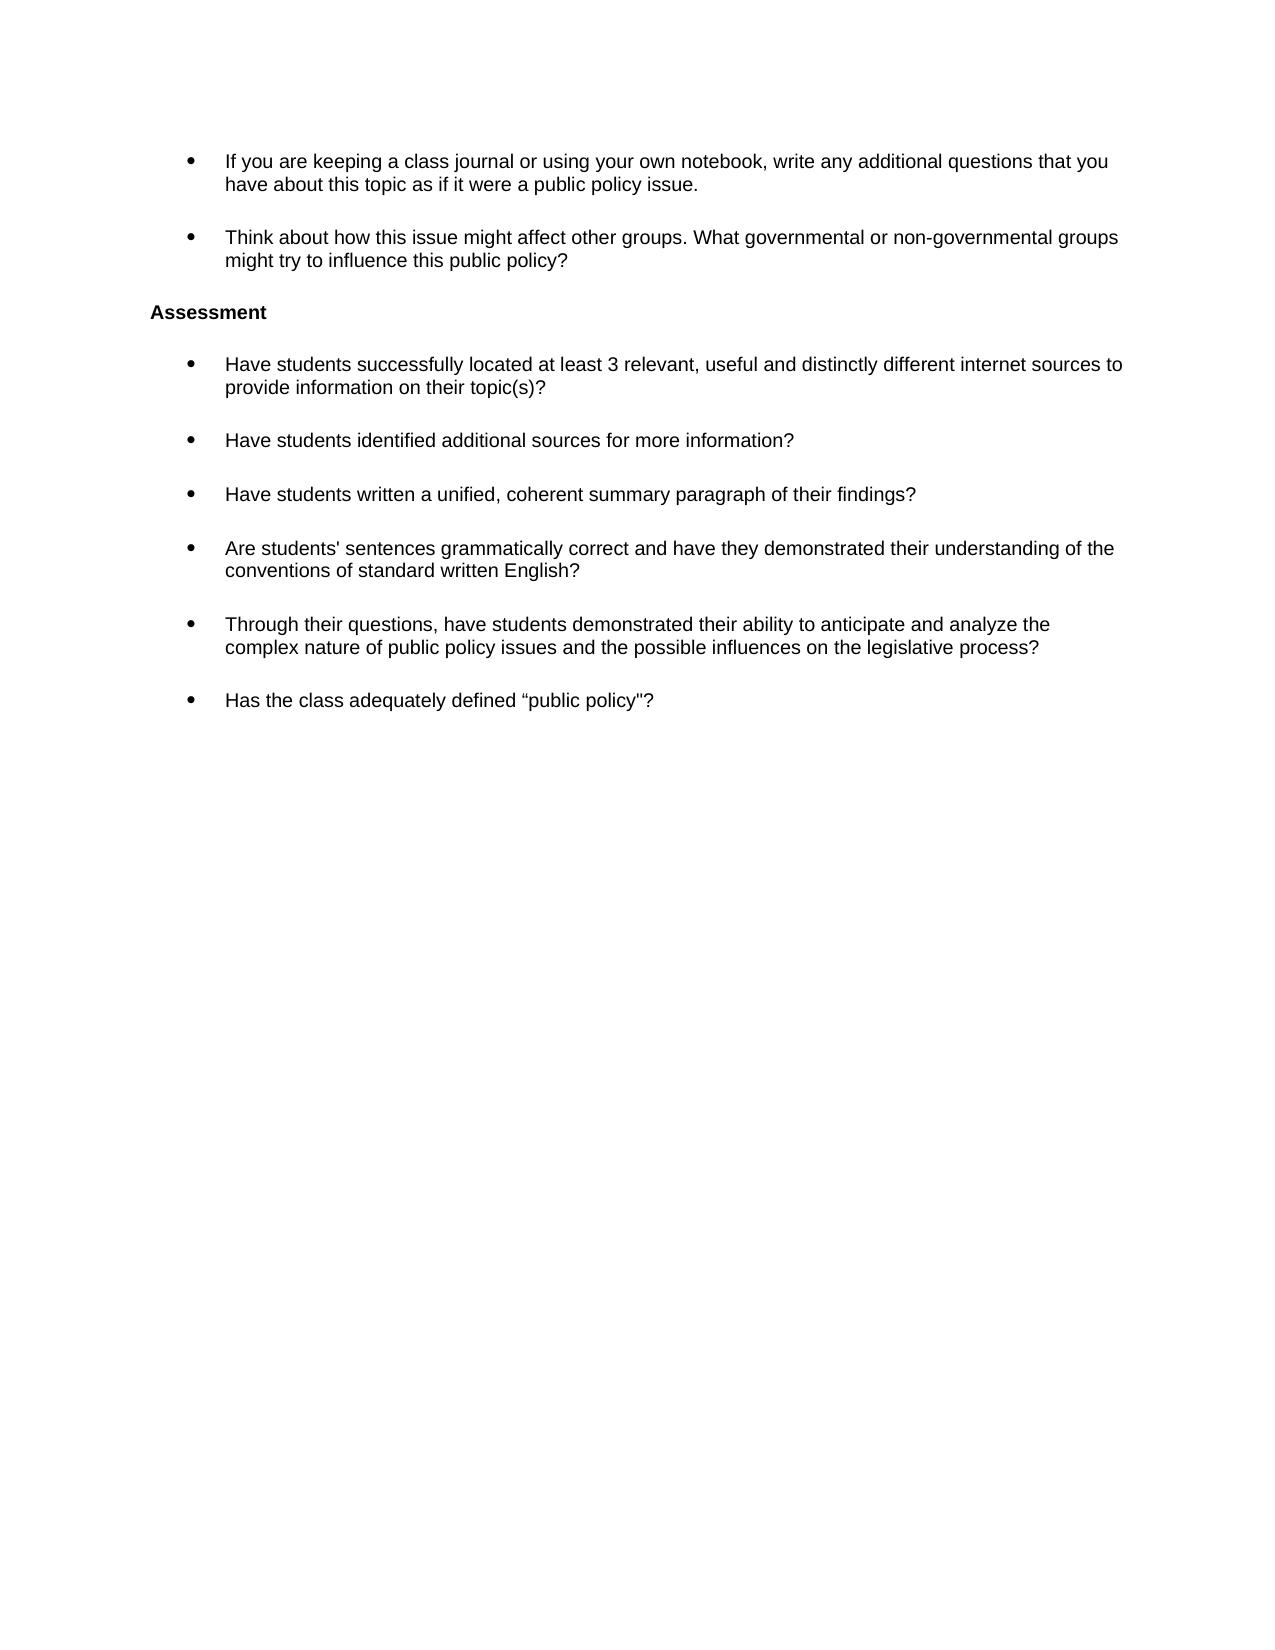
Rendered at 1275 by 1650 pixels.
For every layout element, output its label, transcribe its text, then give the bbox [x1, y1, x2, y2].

list Have students successfully located at least 3 relevant, useful and distinctly different internet sources to provide information on their topic(s)? [187, 353, 1125, 429]
list Have students written a unified, coherent summary paragraph of their findings? [187, 483, 1125, 536]
list Are students' sentences grammatically correct and have they demonstrated their understanding of the conventions of standard written English? [187, 536, 1125, 613]
list Has the class adequately defined “public policy"? [187, 689, 1125, 712]
list Think about how this issue might affect other groups. What governmental or non-governmental groups might try to influence this public policy? [187, 226, 1125, 272]
text Assessment [150, 301, 1125, 324]
list Through their questions, have students demonstrated their ability to anticipate and analyze the complex nature of public policy issues and the possible influences on the legislative process? [187, 613, 1125, 689]
list If you are keeping a class journal or using your own notebook, write any additional questions that you have about this topic as if it were a public policy issue. [187, 150, 1125, 226]
list Have students identified additional sources for more information? [187, 429, 1125, 483]
